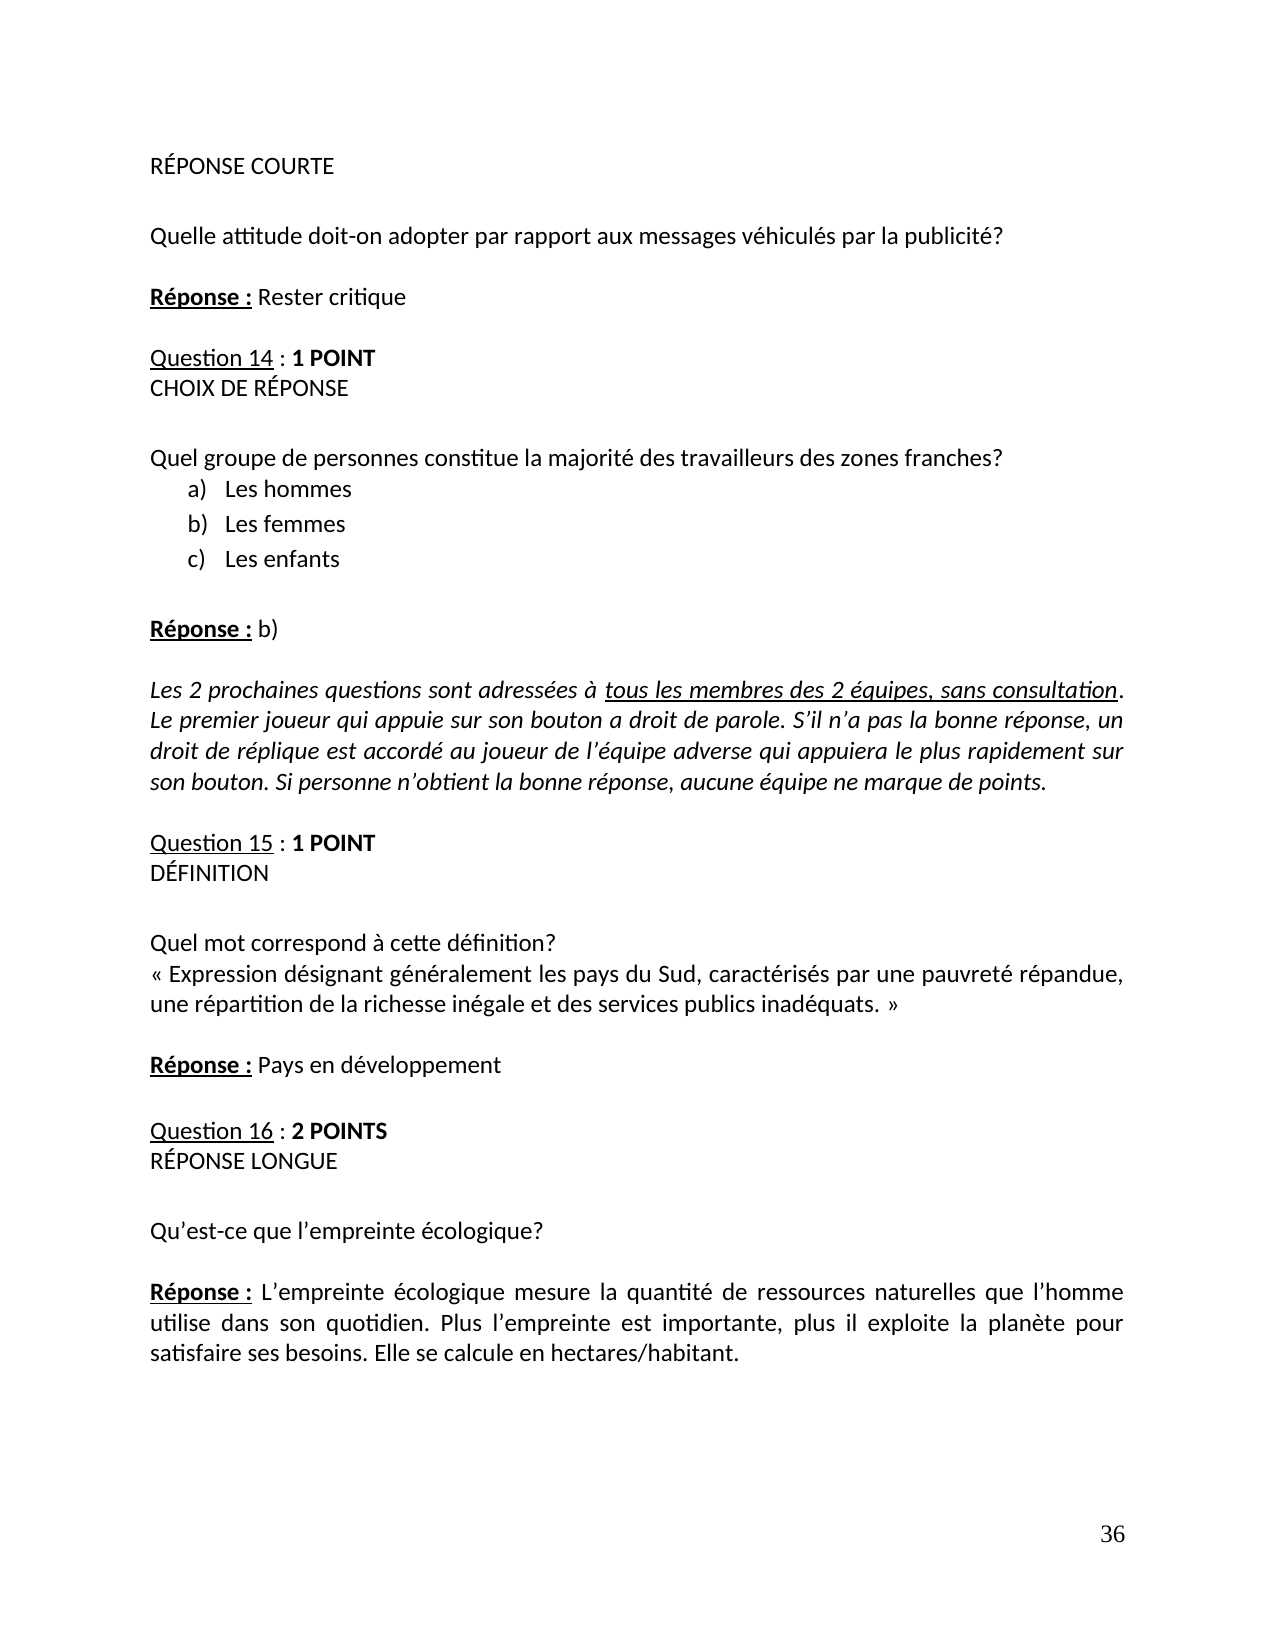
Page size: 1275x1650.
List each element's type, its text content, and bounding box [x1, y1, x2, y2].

text Qu’est-ce que l’empreinte écologique? [150, 1215, 1125, 1246]
text RÉPONSE COURTE [150, 150, 1125, 181]
text Les 2 prochaines questions sont adressées à tous les membres des 2 équipes, sans consultation. Le premier joueur qui appuie sur son bouton a droit de parole. S’il n’a pas la bonne réponse, un droit de réplique est accordé au joueur de l’équipe adverse qui appuiera le plus rapidement sur son bouton. Si personne n’obtient la bonne réponse, aucune équipe ne marque de points. [150, 674, 1125, 796]
text Réponse : b) [150, 613, 1125, 644]
text Réponse : Pays en développement [150, 1049, 1125, 1080]
list Les hommes [187, 473, 1125, 504]
text Réponse : Rester critique [150, 281, 1125, 312]
text Quelle attitude doit-on adopter par rapport aux messages véhiculés par la publicité? [150, 220, 1125, 251]
list Les femmes [187, 508, 1125, 539]
text Question 16 : 2 POINTS [150, 1115, 1125, 1145]
text RÉPONSE LONGUE [150, 1145, 1125, 1176]
text Question 15 : 1 POINT [150, 827, 1125, 857]
list Les enfants [187, 543, 1125, 574]
text Réponse : L’empreinte écologique mesure la quantité de ressources naturelles que l’homme utilise dans son quotidien. Plus l’empreinte est importante, plus il exploite la planète pour satisfaire ses besoins. Elle se calcule en hectares/habitant. [150, 1276, 1125, 1368]
text Question 14 : 1 POINT [150, 342, 1125, 373]
text Quel groupe de personnes constitue la majorité des travailleurs des zones franches? [150, 443, 1125, 473]
text DÉFINITION [150, 857, 1125, 888]
text CHOIX DE RÉPONSE [150, 373, 1125, 403]
text « Expression désignant généralement les pays du Sud, caractérisés par une pauvreté répandue, une répartition de la richesse inégale et des services publics inadéquats. » [150, 958, 1125, 1019]
text Quel mot correspond à cette définition? [150, 927, 1125, 958]
